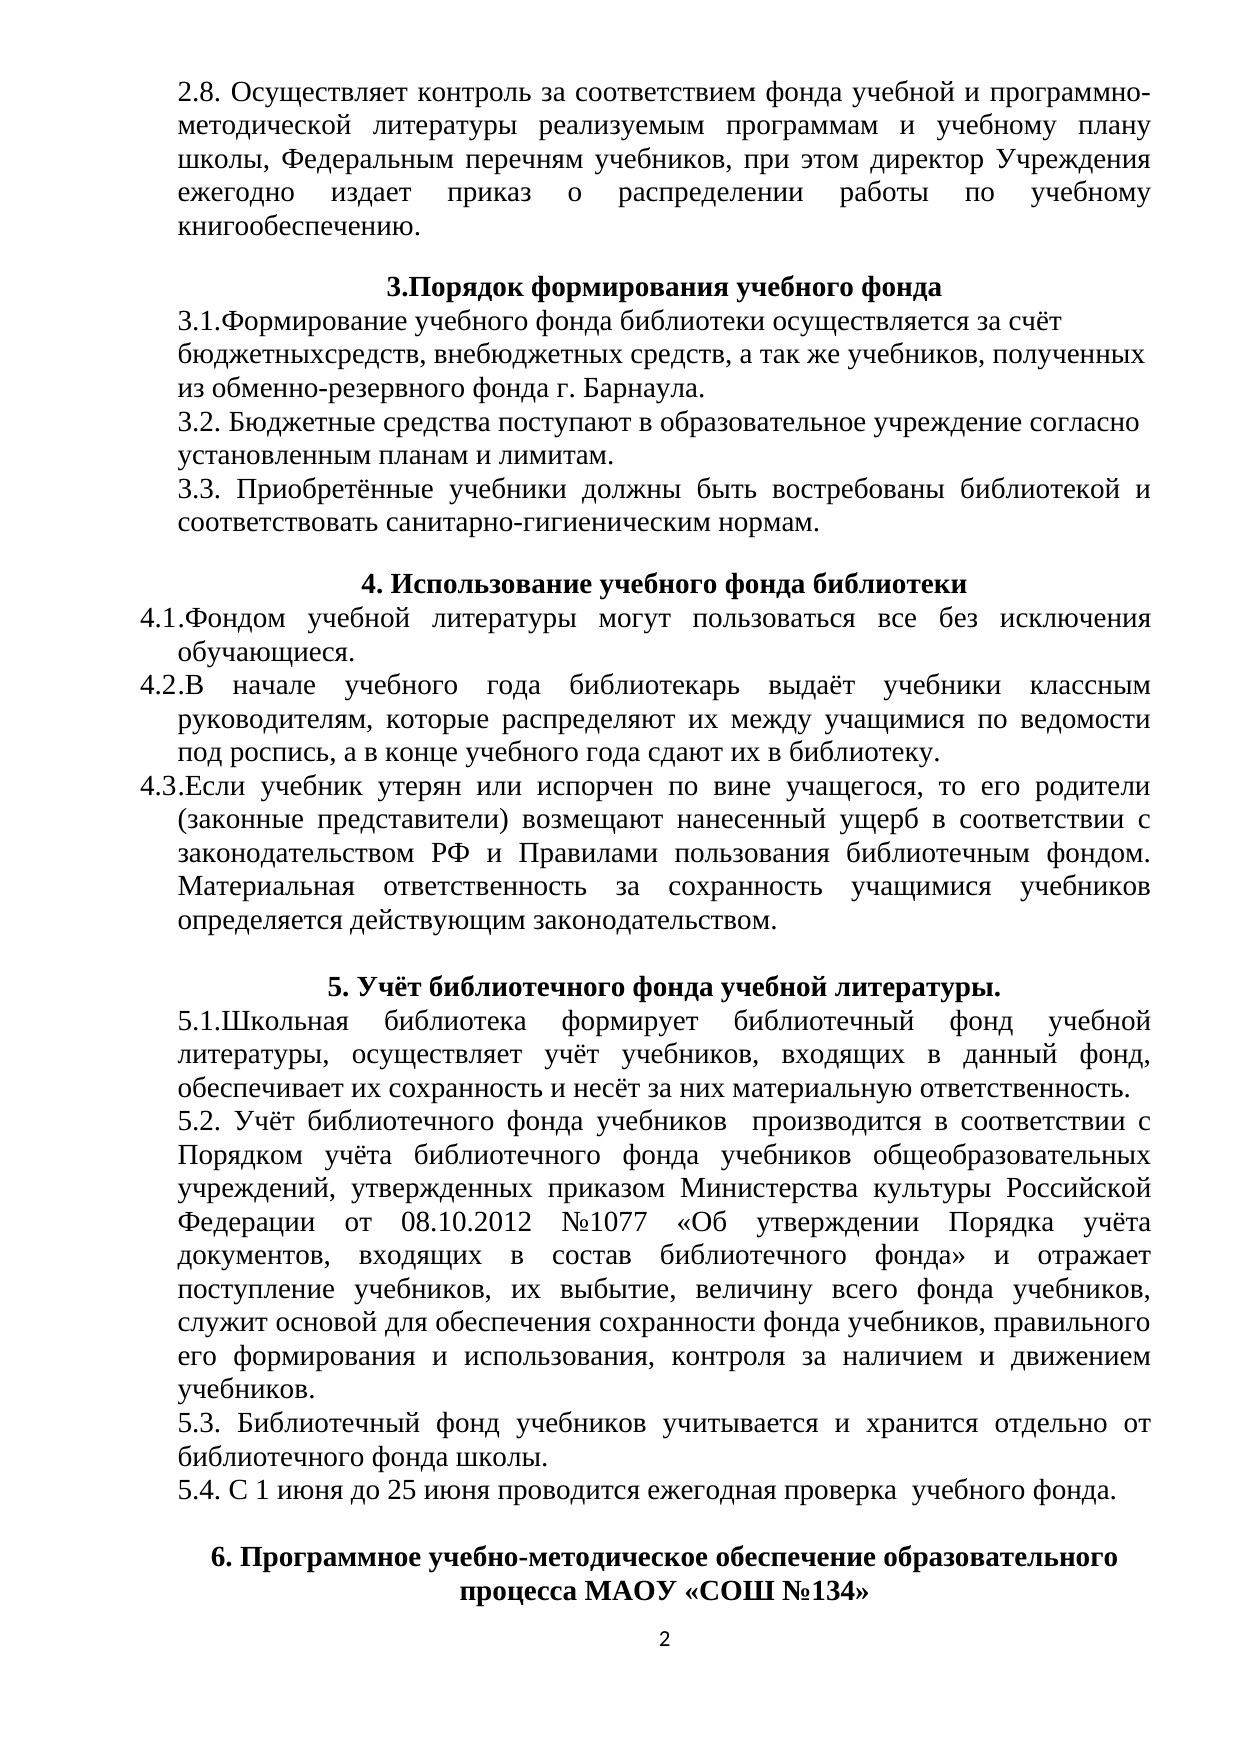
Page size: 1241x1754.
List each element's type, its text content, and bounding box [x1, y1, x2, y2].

text 3.Порядок формирования учебного фонда [177, 269, 1152, 303]
text 5. Учёт библиотечного фонда учебной литературы. [177, 969, 1152, 1003]
text 3.3. Приобретённые учебники должны быть востребованы библиотекой и соответствовать санитарно-гигиеническим нормам. [177, 471, 1152, 538]
list .В начале учебного года библиотекарь выдаёт учебники классным руководителям, которые распределяют их между учащимися по ведомости под роспись, а в конце учебного года сдают их в библиотеку. [140, 667, 1152, 768]
text 5.3. Библиотечный фонд учебников учитывается и хранится отдельно от библиотечного фонда школы. [177, 1405, 1152, 1472]
text 3.1.Формирование учебного фонда библиотеки осуществляется за счёт бюджетныхсредств, внебюджетных средств, а так же учебников, полученных из обменно-резервного фонда г. Барнаула. [177, 303, 1152, 404]
text 4. Использование учебного фонда библиотеки [177, 567, 1152, 600]
list .Если учебник утерян или испорчен по вине учащегося, то его родители (законные представители) возмещают нанесенный ущерб в соответствии с законодательством РФ и Правилами пользования библиотечным фондом. Материальная ответственность за сохранность учащимися учебников определяется действующим законодательством. [140, 768, 1152, 936]
text 5.4. С 1 июня до 25 июня проводится ежегодная проверка учебного фонда. [177, 1472, 1152, 1506]
text 6. Программное учебно-методическое обеспечение образовательного процесса МАОУ «СОШ №134» [177, 1506, 1152, 1606]
list .Фондом учебной литературы могут пользоваться все без исключения обучающиеся. [140, 600, 1152, 667]
text 3.2. Бюджетные средства поступают в образовательное учреждение согласно установленным планам и лимитам. [177, 404, 1152, 471]
text 2.8. Осуществляет контроль за соответствием фонда учебной и программно-методической литературы реализуемым программам и учебному плану школы, Федеральным перечням учебников, при этом директор Учреждения ежегодно издает приказ о распределении работы по учебному книгообеспечению. [177, 74, 1152, 269]
text 5.1.Школьная библиотека формирует библиотечный фонд учебной литературы, осуществляет учёт учебников, входящих в данный фонд, обеспечивает их сохранность и несёт за них материальную ответственность. [177, 1003, 1152, 1103]
text 5.2. Учёт библиотечного фонда учебников производится в соответствии с Порядком учёта библиотечного фонда учебников общеобразовательных учреждений, утвержденных приказом Министерства культуры Российской Федерации от 08.10.2012 №1077 «Об утверждении Порядка учёта документов, входящих в состав библиотечного фонда» и отражает поступление учебников, их выбытие, величину всего фонда учебников, служит основой для обеспечения сохранности фонда учебников, правильного его формирования и использования, контроля за наличием и движением учебников. [177, 1103, 1152, 1405]
